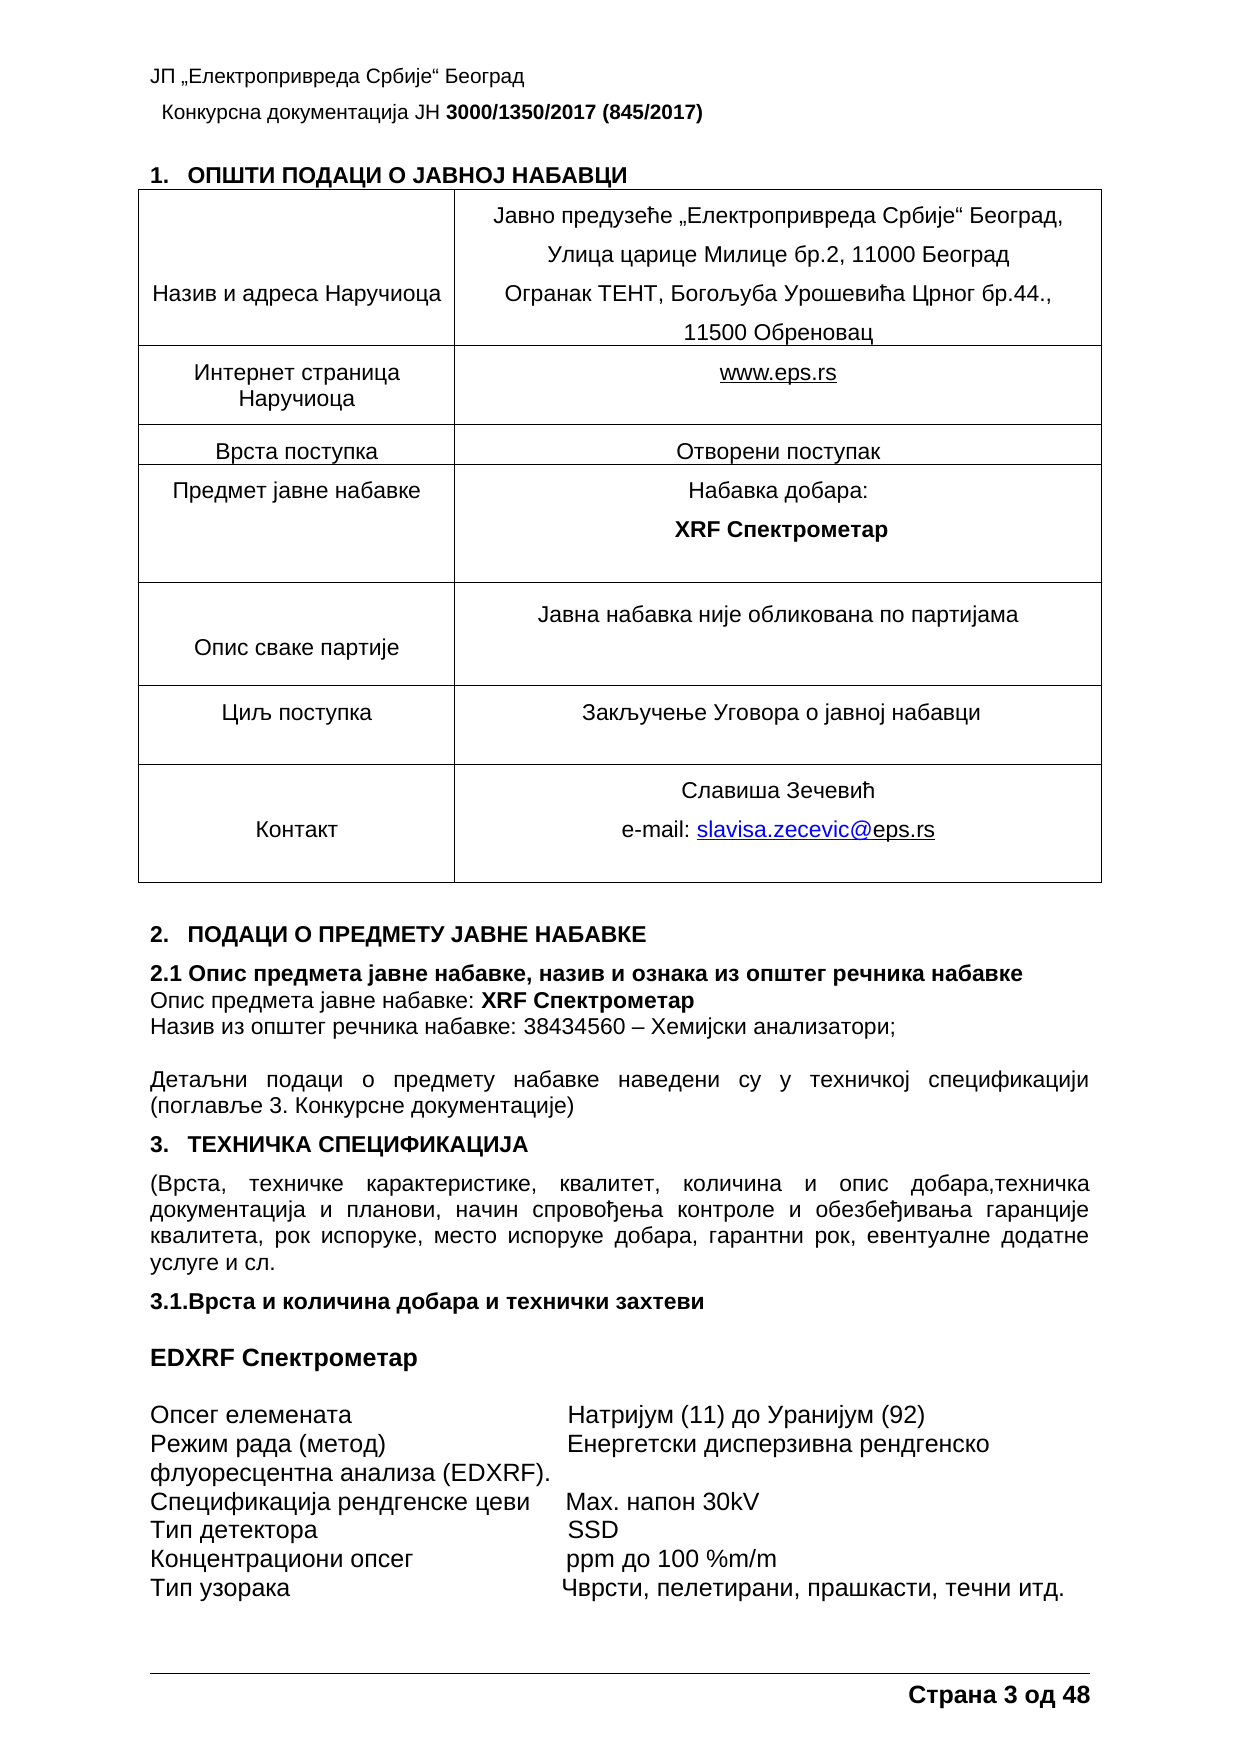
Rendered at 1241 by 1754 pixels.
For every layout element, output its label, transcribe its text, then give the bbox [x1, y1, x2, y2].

text Опсег елемената Натријум (11) до Уранијум (92) [150, 1400, 1090, 1429]
text Детаљни подаци о предмету набавке наведени су у техничкој спецификацији (поглавље 3. Конкурсне документације) [150, 1066, 1090, 1118]
table_cell Отворени поступак [455, 425, 1101, 464]
table_cell Контакт [139, 765, 454, 882]
table_cell Закључење Уговора о јавној набавци [455, 686, 1101, 764]
table_cell Врста поступка [139, 425, 454, 464]
subtitle 3.1.Врста и количина добара и технички захтеви [150, 1288, 1090, 1314]
table_cell Опис сваке партије [139, 583, 454, 685]
text Опис предмета јавне набавке: ХRF Спектрометар [150, 987, 1090, 1013]
subtitle ТЕХНИЧКА СПЕЦИФИКАЦИЈА [150, 1131, 1090, 1157]
text Тип узорака Чврсти, пелетирани, прашкасти, течни итд. [150, 1573, 1090, 1602]
text Тип детектора SSD [150, 1515, 1090, 1544]
text Режим рада (метод) Енергетски дисперзивна рендгенско флуоресцентна анализа (ЕDXRF). [150, 1429, 1090, 1487]
table_header Назив и адреса Наручиоца [139, 190, 454, 345]
table_cell Набавка добара: ХRF Спектрометар [455, 465, 1101, 582]
table_cell www.eps.rs [455, 346, 1101, 424]
text Спецификација рендгенске цеви Маx. напон 30kV [150, 1487, 1090, 1515]
subtitle 2.1 Опис предмета јавне набавке, назив и ознака из општег речника набавке [150, 960, 1090, 987]
subtitle ОПШТИ ПОДАЦИ О ЈАВНОЈ НАБАВЦИ [150, 162, 1090, 189]
table_cell Jавна набавка није обликована по партијама [455, 583, 1101, 685]
text EDXRF Спектрометар [150, 1343, 1090, 1372]
text (Врста, техничке карактеристике, квалитет, количина и опис добара,техничка документација и планови, начин спровођења контроле и обезбеђивања гаранције квалитета, рок испоруке, место испоруке добара, гарантни рок, евентуалне додатне услуге и сл. [150, 1170, 1090, 1275]
table_cell Интернет страница Наручиоца [139, 346, 454, 424]
table_cell Предмет јавне набавке [139, 465, 454, 582]
text Концентрациони опсег ppm до 100 %m/m [150, 1544, 1090, 1573]
text Назив из општег речника набавке: 38434560 – Хемијски анализатори; [150, 1013, 1090, 1039]
subtitle ПОДАЦИ О ПРЕДМЕТУ ЈАВНЕ НАБАВКЕ [150, 921, 1090, 948]
table_cell Циљ поступка [139, 686, 454, 764]
table_header Јавно предузеће „Електропривреда Србије“ Београд, Улица царице Милице бр.2, 11000 Београд Огранак ТЕНТ, Богољуба Урошевића Црног бр.44., 11500 Обреновац [455, 190, 1101, 345]
table_cell Славиша Зечевић e-mail: slavisa.zecevic@eps.rs [455, 765, 1101, 882]
